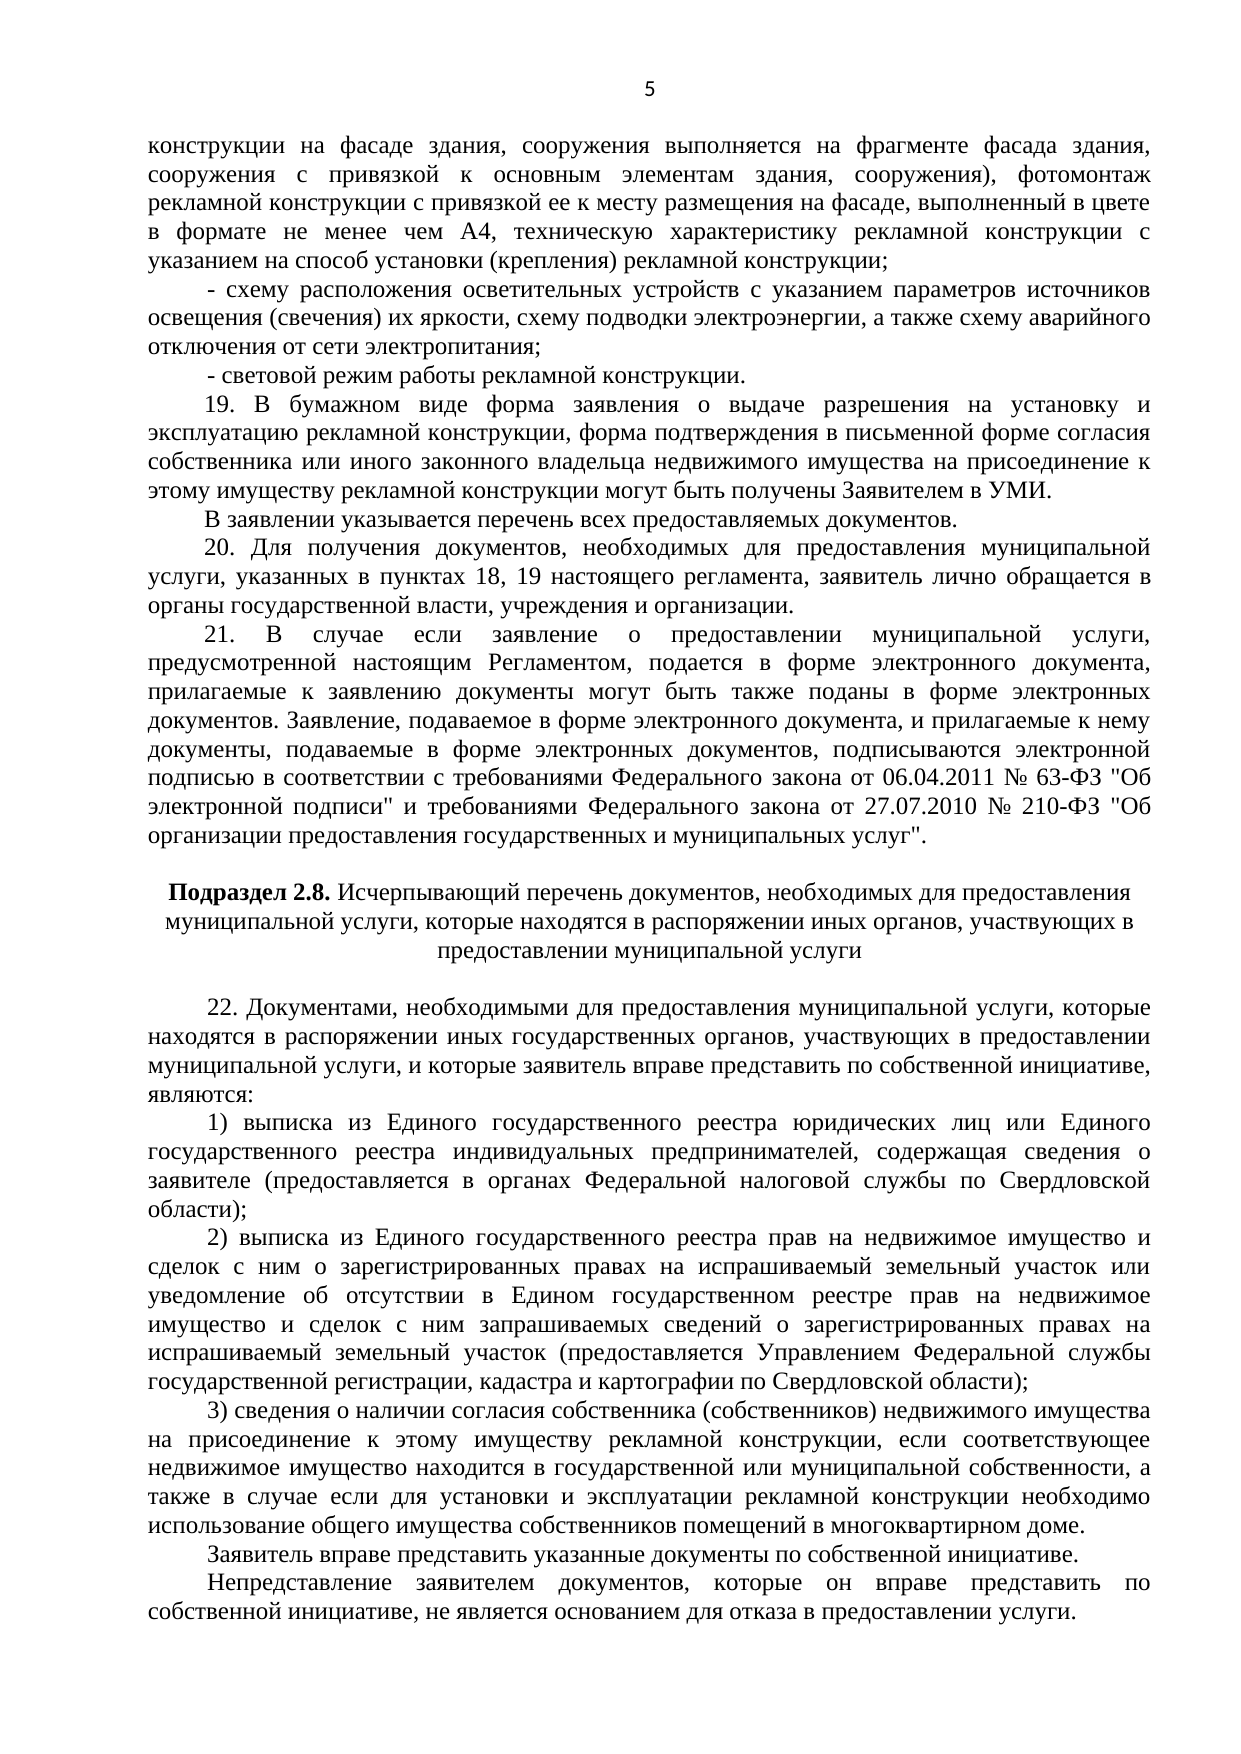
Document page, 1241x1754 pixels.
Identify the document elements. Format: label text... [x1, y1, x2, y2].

text 21. В случае если заявление о предоставлении муниципальной услуги, предусмотренной настоящим Регламентом, подается в форме электронного документа, прилагаемые к заявлению документы могут быть также поданы в форме электронных документов. Заявление, подаваемое в форме электронного документа, и прилагаемые к нему документы, подаваемые в форме электронных документов, подписываются электронной подписью в соответствии с требованиями Федерального закона от 06.04.2011 № 63-ФЗ "Об электронной подписи" и требованиями Федерального закона от 27.07.2010 № 210-ФЗ "Об организации предоставления государственных и муниципальных услуг". [148, 619, 1152, 849]
text 20. Для получения документов, необходимых для предоставления муниципальной услуги, указанных в пунктах 18, 19 настоящего регламента, заявитель лично обращается в органы государственной власти, учреждения и организации. [148, 532, 1152, 619]
text 19. В бумажном виде форма заявления о выдаче разрешения на установку и эксплуатацию рекламной конструкции, форма подтверждения в письменной форме согласия собственника или иного законного владельца недвижимого имущества на присоединение к этому имуществу рекламной конструкции могут быть получены Заявителем в УМИ. [148, 389, 1152, 504]
text 22. Документами, необходимыми для предоставления муниципальной услуги, которые находятся в распоряжении иных государственных органов, участвующих в предоставлении муниципальной услуги, и которые заявитель вправе представить по собственной инициативе, являются: [148, 992, 1152, 1107]
text Непредставление заявителем документов, которые он вправе представить по собственной инициативе, не является основанием для отказа в предоставлении услуги. [148, 1567, 1152, 1625]
text В заявлении указывается перечень всех предоставляемых документов. [148, 504, 1152, 532]
text 2) выписка из Единого государственного реестра прав на недвижимое имущество и сделок с ним о зарегистрированных правах на испрашиваемый земельный участок или уведомление об отсутствии в Едином государственном реестре прав на недвижимое имущество и сделок с ним запрашиваемых сведений о зарегистрированных правах на испрашиваемый земельный участок (предоставляется Управлением Федеральной службы государственной регистрации, кадастра и картографии по Свердловской области); [148, 1222, 1152, 1395]
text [148, 130, 1152, 274]
text Заявитель вправе представить указанные документы по собственной инициативе. [148, 1539, 1152, 1567]
text 1) выписка из Единого государственного реестра юридических лиц или Единого государственного реестра индивидуальных предпринимателей, содержащая сведения о заявителе (предоставляется в органах Федеральной налоговой службы по Свердловской области); [148, 1107, 1152, 1222]
text - схему расположения осветительных устройств с указанием параметров источников освещения (свечения) их яркости, схему подводки электроэнергии, а также схему аварийного отключения от сети электропитания; [148, 274, 1152, 360]
text Подраздел 2.8. Исчерпывающий перечень документов, необходимых для предоставления муниципальной услуги, которые находятся в распоряжении иных органов, участвующих в предоставлении муниципальной услуги [148, 877, 1152, 964]
text 3) сведения о наличии согласия собственника (собственников) недвижимого имущества на присоединение к этому имуществу рекламной конструкции, если соответствующее недвижимое имущество находится в государственной или муниципальной собственности, а также в случае если для установки и эксплуатации рекламной конструкции необходимо использование общего имущества собственников помещений в многоквартирном доме. [148, 1395, 1152, 1539]
text - световой режим работы рекламной конструкции. [148, 360, 1152, 389]
